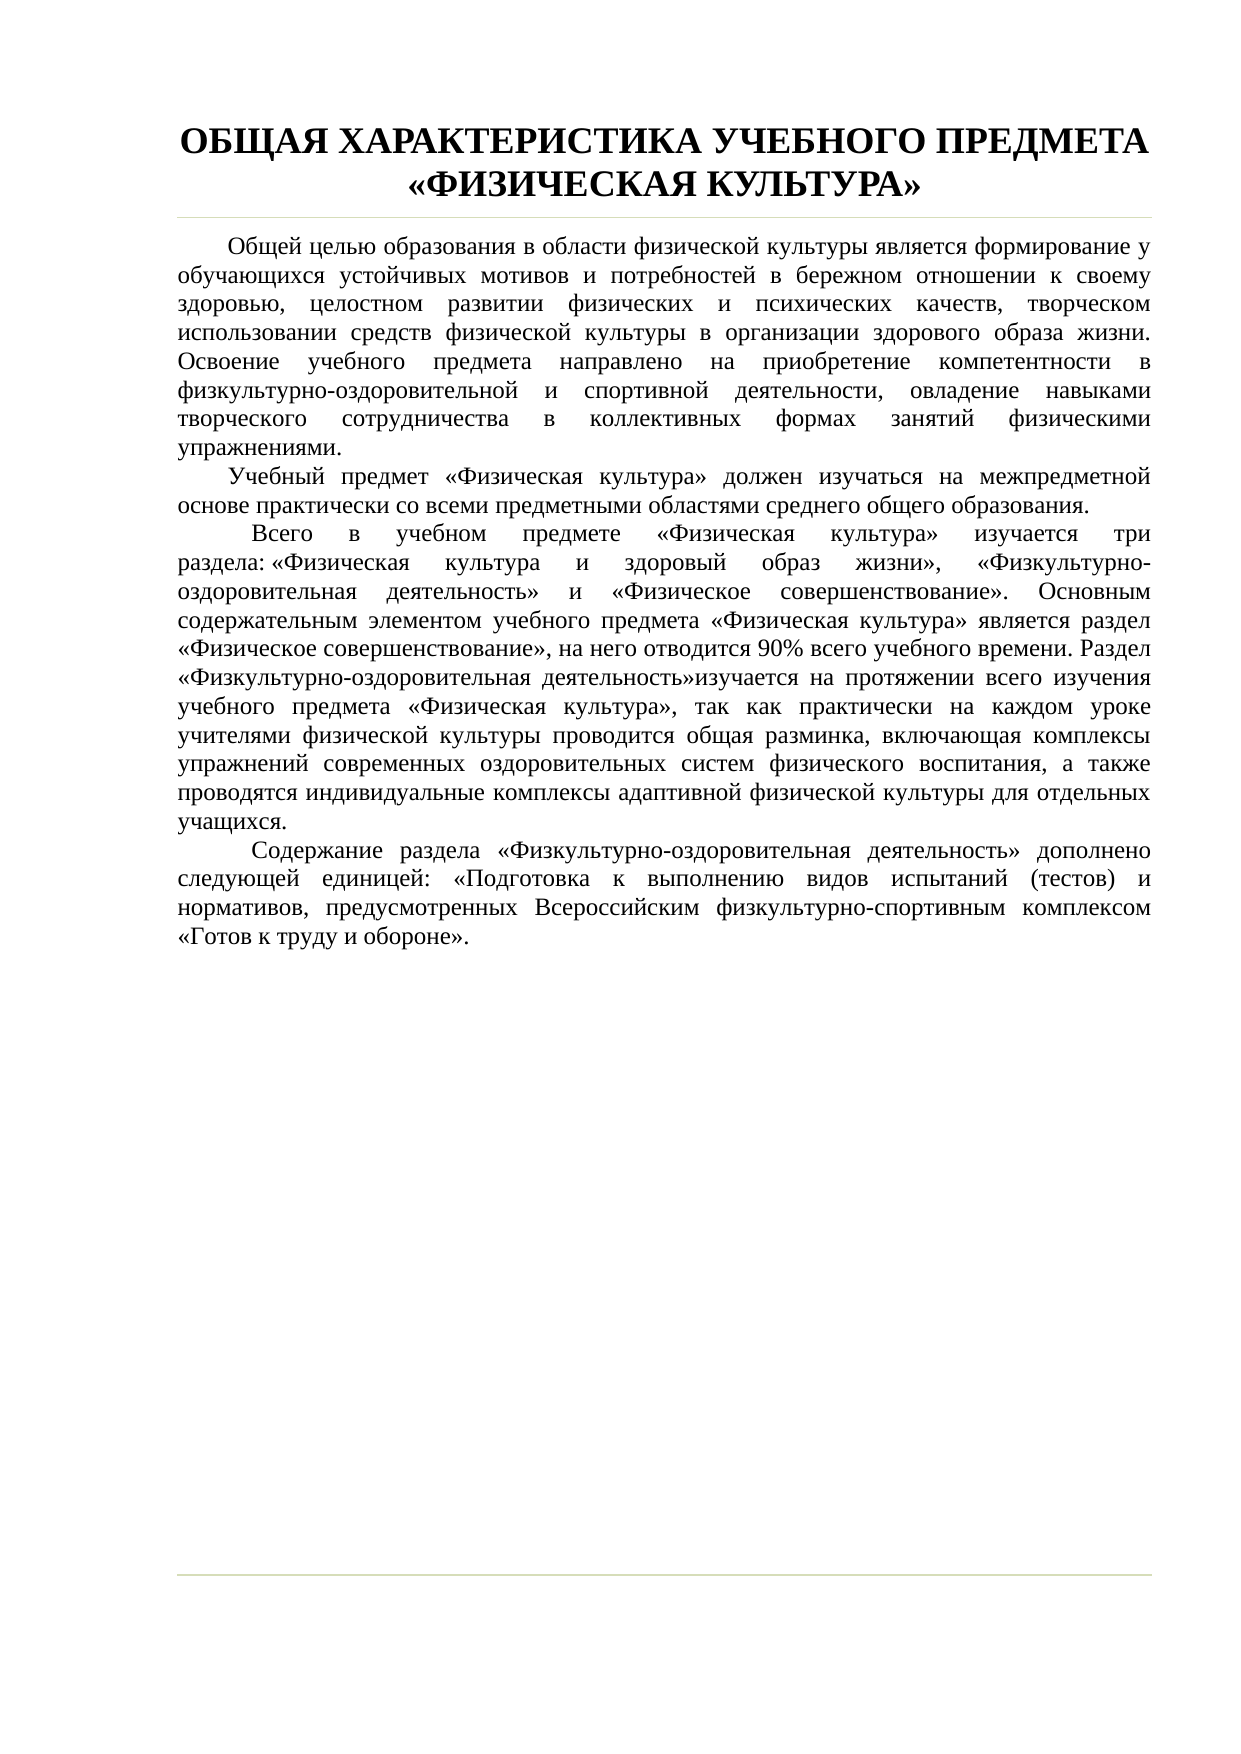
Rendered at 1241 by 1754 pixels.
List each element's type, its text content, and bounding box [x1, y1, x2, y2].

text Учебный предмет «Физическая культура» должен изучаться на межпредметной основе практически со всеми предметными областями среднего общего образования. [177, 461, 1152, 518]
text Общей целью образования в области физической культуры является формирование у обучающихся устойчивых мотивов и потребностей в бережном отношении к своему здоровью, целостном развитии физических и психических качеств, творческом использовании средств физической культуры в организации здорового образа жизни. Освоение учебного предмета направлено на приобретение компетентности в физкультурно-оздоровительной и спортивной деятельности, овладение навыками творческого сотрудничества в коллективных формах занятий физическими упражнениями. [177, 231, 1152, 461]
text Содержание раздела «Физкультурно-оздоровительная деятельность» дополнено следующей единицей: «Подготовка к выполнению видов испытаний (тестов) и нормативов, предусмотренных Всероссийским физкультурно-спортивным комплексом «Готов к труду и обороне». [177, 835, 1152, 950]
text Всего в учебном предмете «Физическая культура» изучается три раздела: «Физическая культура и здоровый образ жизни», «Физкультурно-оздоровительная деятельность» и «Физическое совершенствование». Основным содержательным элементом учебного предмета «Физическая культура» является раздел «Физическое совершенствование», на него отводится 90% всего учебного времени. Раздел «Физкультурно-оздоровительная деятельность»изучается на протяжении всего изучения учебного предмета «Физическая культура», так как практически на каждом уроке учителями физической культуры проводится общая разминка, включающая комплексы упражнений современных оздоровительных систем физического воспитания, а также проводятся индивидуальные комплексы адаптивной физической культуры для отдельных учащихся. [177, 518, 1152, 835]
text ОБЩАЯ ХАРАКТЕРИСТИКА УЧЕБНОГО ПРЕДМЕТА «ФИЗИЧЕСКАЯ КУЛЬТУРА» [177, 118, 1152, 217]
